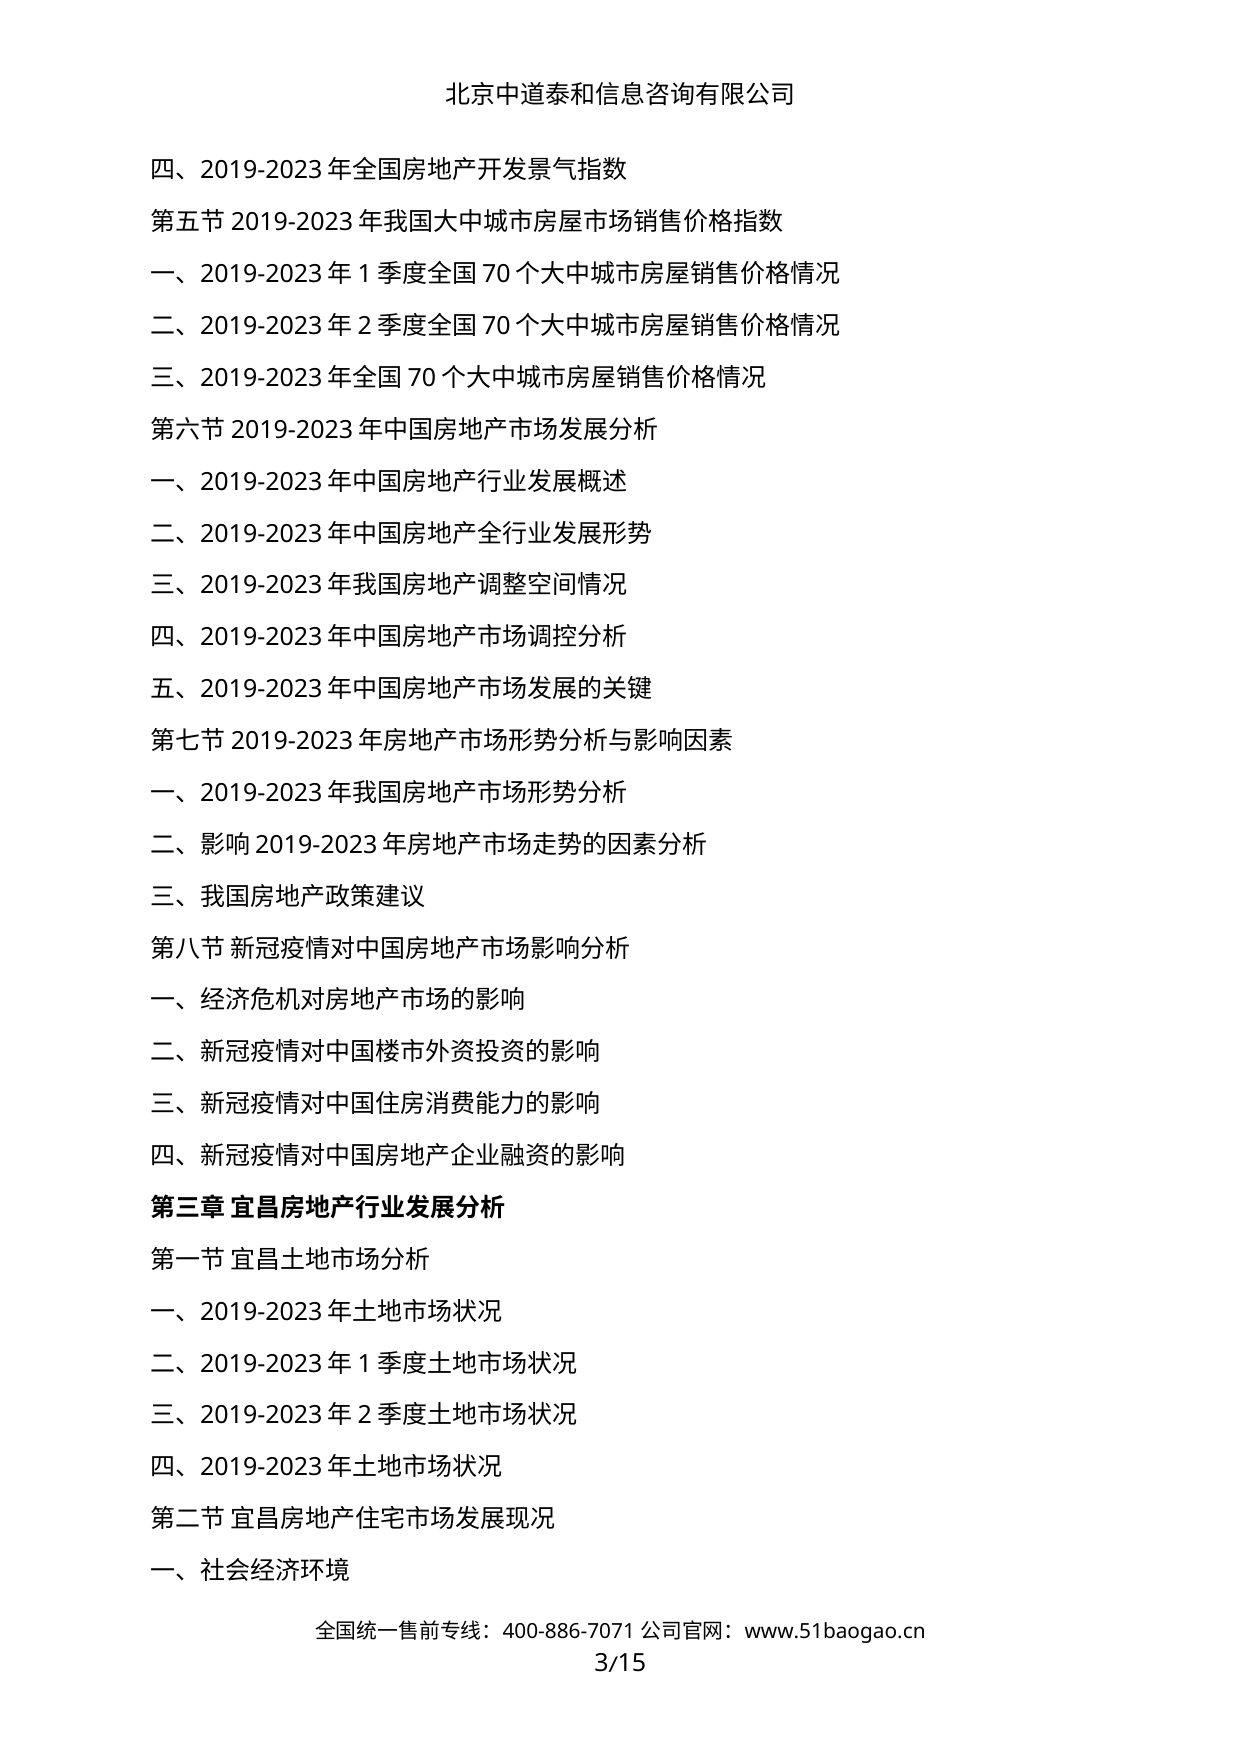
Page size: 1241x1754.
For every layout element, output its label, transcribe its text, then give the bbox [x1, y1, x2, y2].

text 第三章 宜昌房地产行业发展分析 [150, 1187, 1090, 1224]
text 第一节 宜昌土地市场分析 [150, 1239, 1090, 1276]
text 三、我国房地产政策建议 [150, 876, 1090, 912]
text 一、社会经济环境 [150, 1551, 1090, 1587]
text 二、2019-2023年1季度土地市场状况 [150, 1343, 1090, 1379]
text 第七节 2019-2023年房地产市场形势分析与影响因素 [150, 721, 1090, 757]
text 三、2019-2023年全国70个大中城市房屋销售价格情况 [150, 357, 1090, 394]
text 第八节 新冠疫情对中国房地产市场影响分析 [150, 928, 1090, 964]
text 四、2019-2023年全国房地产开发景气指数 [150, 150, 1090, 186]
text 五、2019-2023年中国房地产市场发展的关键 [150, 669, 1090, 705]
text 三、2019-2023年我国房地产调整空间情况 [150, 565, 1090, 601]
text 二、2019-2023年中国房地产全行业发展形势 [150, 513, 1090, 549]
text 四、2019-2023年土地市场状况 [150, 1447, 1090, 1483]
text 四、2019-2023年中国房地产市场调控分析 [150, 617, 1090, 653]
text 第五节 2019-2023年我国大中城市房屋市场销售价格指数 [150, 202, 1090, 238]
text 四、新冠疫情对中国房地产企业融资的影响 [150, 1136, 1090, 1172]
text 三、2019-2023年2季度土地市场状况 [150, 1395, 1090, 1431]
text 一、2019-2023年1季度全国70个大中城市房屋销售价格情况 [150, 254, 1090, 290]
text 三、新冠疫情对中国住房消费能力的影响 [150, 1084, 1090, 1120]
text 第六节 2019-2023年中国房地产市场发展分析 [150, 409, 1090, 446]
text 二、影响2019-2023年房地产市场走势的因素分析 [150, 824, 1090, 861]
text 一、经济危机对房地产市场的影响 [150, 980, 1090, 1016]
text 二、2019-2023年2季度全国70个大中城市房屋销售价格情况 [150, 306, 1090, 342]
text 第二节 宜昌房地产住宅市场发展现况 [150, 1499, 1090, 1535]
text 一、2019-2023年我国房地产市场形势分析 [150, 772, 1090, 809]
text 一、2019-2023年中国房地产行业发展概述 [150, 461, 1090, 497]
text 二、新冠疫情对中国楼市外资投资的影响 [150, 1032, 1090, 1068]
text 一、2019-2023年土地市场状况 [150, 1291, 1090, 1327]
